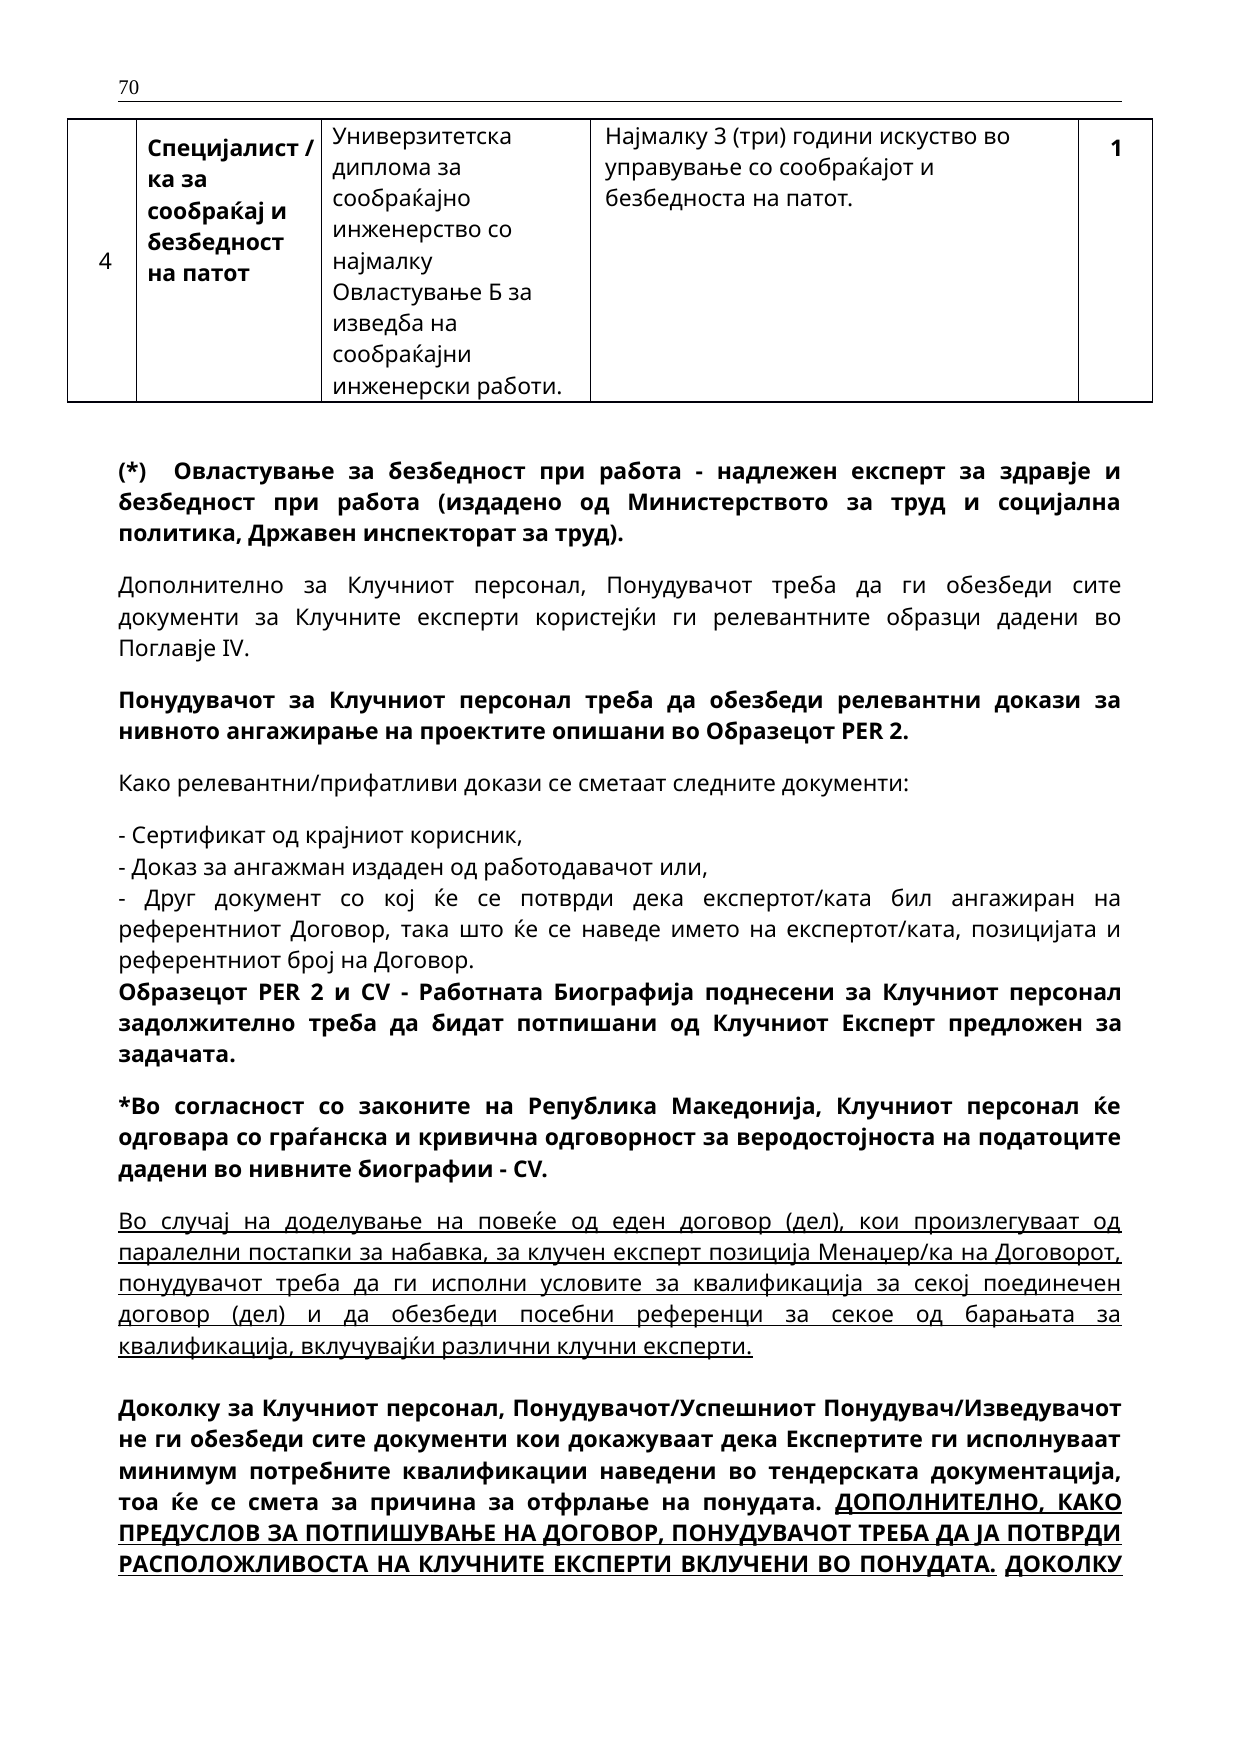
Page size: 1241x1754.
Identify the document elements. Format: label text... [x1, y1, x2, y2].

text Како релевантни/прифатливи докази се сметаат следните документи: [118, 767, 1122, 798]
text - Сертификат од крајниот корисник, [118, 819, 1122, 850]
text Дополнително за Клучниот персонал, Понудувачот треба да ги обезбеди сите документи за Клучните експерти користејќи ги релевантните образци дадени во Поглавје IV. [118, 569, 1122, 663]
table_cell Специјалист /ка за сообраќај и безбедност на патот [137, 120, 321, 401]
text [118, 1545, 1122, 1579]
table_cell 1 [1079, 120, 1152, 401]
table_cell Најмалку 3 (три) години искуство во управување со сообраќајот и безбедноста на патот. [591, 120, 1078, 401]
text (*) Овластување за безбедност при работа - надлежен експерт за здравје и безбедност при работа (издадено од Министерството за труд и социјална политика, Државен инспекторат за труд). [118, 454, 1122, 548]
text - Доказ за ангажман издаден од работодавачот или, [118, 850, 1122, 882]
text Во случај на доделување на повеќе од еден договор (дел), кои произлегуваат од паралелни постапки за набавка, за клучен експерт позиција Менаџер/ка на Договорот, понудувачот треба да ги исполни условите за квалификација за секој поединечен договор (дел) и да обезбеди посебни референци за секое од барањата за квалификација, вклучувајќи различни клучни експерти. [118, 1264, 1122, 1294]
text - Друг документ со кој ќе се потврди дека експертот/ката бил ангажиран на референтниот Договор, така што ќе се наведе името на експертот/ката, позицијата и референтниот број на Договор. [118, 882, 1122, 975]
table_cell Универзитетска диплома за сообраќајно инженерство со најмалку Овластување Б за изведба на сообраќајни инженерски работи. [322, 120, 590, 401]
text *Во согласност со законите на Република Македонија, Клучниот персонал ќе одговара со граѓанска и кривична одговорност за веродостојноста на податоците дадени во нивните биографии - CV. [118, 1090, 1122, 1184]
text Понудувачот за Клучниот персонал треба да обезбеди релевантни докази за нивното ангажирање на проектите опишани во Образецот PER 2. [118, 684, 1122, 746]
table_cell 4 [68, 120, 136, 401]
text Во случај на доделување на повеќе од еден договор (дел), кои произлегуваат од паралелни постапки за набавка, за клучен експерт позиција Менаџер/ка на Договорот, понудувачот треба да ги исполни условите за квалификација за секој поединечен договор (дел) и да обезбеди посебни референци за секое од барањата за квалификација, вклучувајќи различни клучни експерти. [118, 1326, 1122, 1361]
text Во случај на доделување на повеќе од еден договор (дел), кои произлегуваат од паралелни постапки за набавка, за клучен експерт позиција Менаџер/ка на Договорот, понудувачот треба да ги исполни условите за квалификација за секој поединечен договор (дел) и да обезбеди посебни референци за секое од барањата за квалификација, вклучувајќи различни клучни експерти. [118, 1295, 1122, 1325]
text Во случај на доделување на повеќе од еден договор (дел), кои произлегуваат од паралелни постапки за набавка, за клучен експерт позиција Менаџер/ка на Договорот, понудувачот треба да ги исполни условите за квалификација за секој поединечен договор (дел) и да обезбеди посебни референци за секое од барањата за квалификација, вклучувајќи различни клучни експерти. [118, 1233, 1122, 1262]
text Образецот PER 2 и CV - Работната Биографија поднесени за Клучниот персонал задолжително треба да бидат потпишани од Клучниот Експерт предложен за задачата. [118, 975, 1122, 1069]
text Во случај на доделување на повеќе од еден договор (дел), кои произлегуваат од паралелни постапки за набавка, за клучен експерт позиција Менаџер/ка на Договорот, понудувачот треба да ги исполни условите за квалификација за секој поединечен договор (дел) и да обезбеди посебни референци за секое од барањата за квалификација, вклучувајќи различни клучни експерти. [118, 1204, 1122, 1231]
